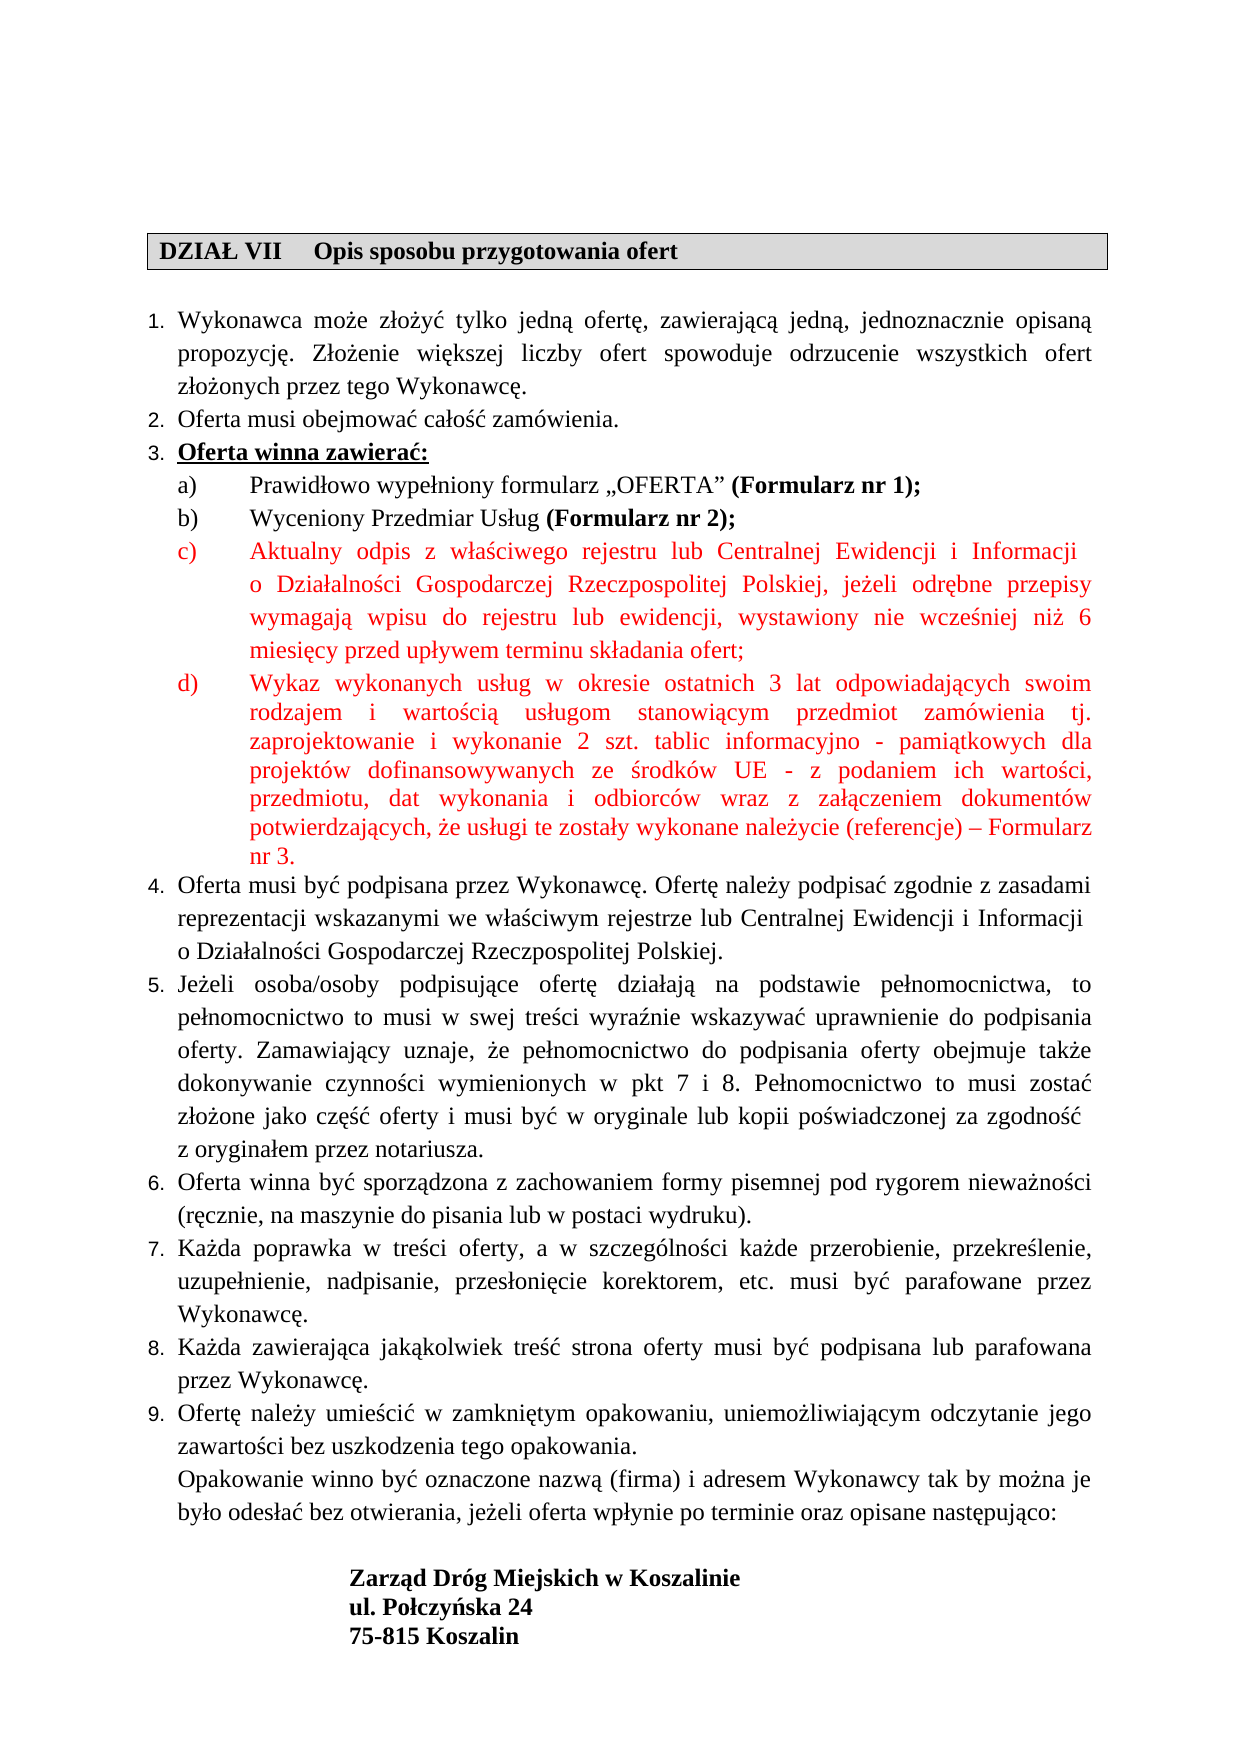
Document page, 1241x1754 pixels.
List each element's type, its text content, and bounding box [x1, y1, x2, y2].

list Aktualny odpis z właściwego rejestru lub Centralnej Ewidencji i Informacji o Działalności Gospodarczej Rzeczpospolitej Polskiej, jeżeli odrębne przepisy wymagają wpisu do rejestru lub ewidencji, wystawiony nie wcześniej niż 6 miesięcy przed upływem terminu składania ofert; [177, 536, 1092, 664]
list Wykonawca może złożyć tylko jedną ofertę, zawierającą jedną, jednoznacznie opisaną propozycję. Złożenie większej liczby ofert spowoduje odrzucenie wszystkich ofert złożonych przez tego Wykonawcę. [148, 305, 1092, 400]
text ul. Połczyńska 24 [349, 1592, 1092, 1621]
list Prawidłowo wypełniony formularz „OFERTA” (Formularz nr 1); [177, 470, 1092, 499]
list Każda poprawka w treści oferty, a w szczególności każde przerobienie, przekreślenie, uzupełnienie, nadpisanie, przesłonięcie korektorem, etc. musi być parafowane przez Wykonawcę. [148, 1233, 1092, 1328]
table_header DZIAŁ VII Opis sposobu przygotowania ofert [148, 234, 1107, 269]
text Zarząd Dróg Miejskich w Koszalinie [349, 1563, 1092, 1592]
list Oferta musi być podpisana przez Wykonawcę. Ofertę należy podpisać zgodnie z zasadami reprezentacji wskazanymi we właściwym rejestrze lub Centralnej Ewidencji i Informacji o Działalności Gospodarczej Rzeczpospolitej Polskiej. [148, 870, 1092, 964]
list Jeżeli osoba/osoby podpisujące ofertę działają na podstawie pełnomocnictwa, to pełnomocnictwo to musi w swej treści wyraźnie wskazywać uprawnienie do podpisania oferty. Zamawiający uznaje, że pełnomocnictwo do podpisania oferty obejmuje także dokonywanie czynności wymienionych w pkt 7 i 8. Pełnomocnictwo to musi zostać złożone jako część oferty i musi być w oryginale lub kopii poświadczonej za zgodność z oryginałem przez notariusza. [148, 969, 1092, 1163]
list Oferta winna zawierać: [148, 437, 1092, 466]
list Każda zawierająca jakąkolwiek treść strona oferty musi być podpisana lub parafowana przez Wykonawcę. [148, 1332, 1092, 1394]
list Wykaz wykonanych usług w okresie ostatnich 3 lat odpowiadających swoim rodzajem i wartością usługom stanowiącym przedmiot zamówienia tj. zaprojektowanie i wykonanie 2 szt. tablic informacyjno - pamiątkowych dla projektów dofinansowywanych ze środków UE - z podaniem ich wartości, przedmiotu, dat wykonania i odbiorców wraz z załączeniem dokumentów potwierdzających, że usługi te zostały wykonane należycie (referencje) – Formularz nr 3. [177, 668, 1092, 870]
list Wyceniony Przedmiar Usług (Formularz nr 2); [177, 503, 1092, 532]
list Oferta musi obejmować całość zamówienia. [148, 404, 1092, 433]
list Oferta winna być sporządzona z zachowaniem formy pisemnej pod rygorem nieważności (ręcznie, na maszynie do pisania lub w postaci wydruku). [148, 1167, 1092, 1229]
text Opakowanie winno być oznaczone nazwą (firma) i adresem Wykonawcy tak by można je było odesłać bez otwierania, jeżeli oferta wpłynie po terminie oraz opisane następująco: [177, 1464, 1092, 1526]
text 75-815 Koszalin [349, 1621, 1092, 1649]
list Ofertę należy umieścić w zamkniętym opakowaniu, uniemożliwiającym odczytanie jego zawartości bez uszkodzenia tego opakowania. [148, 1398, 1092, 1460]
